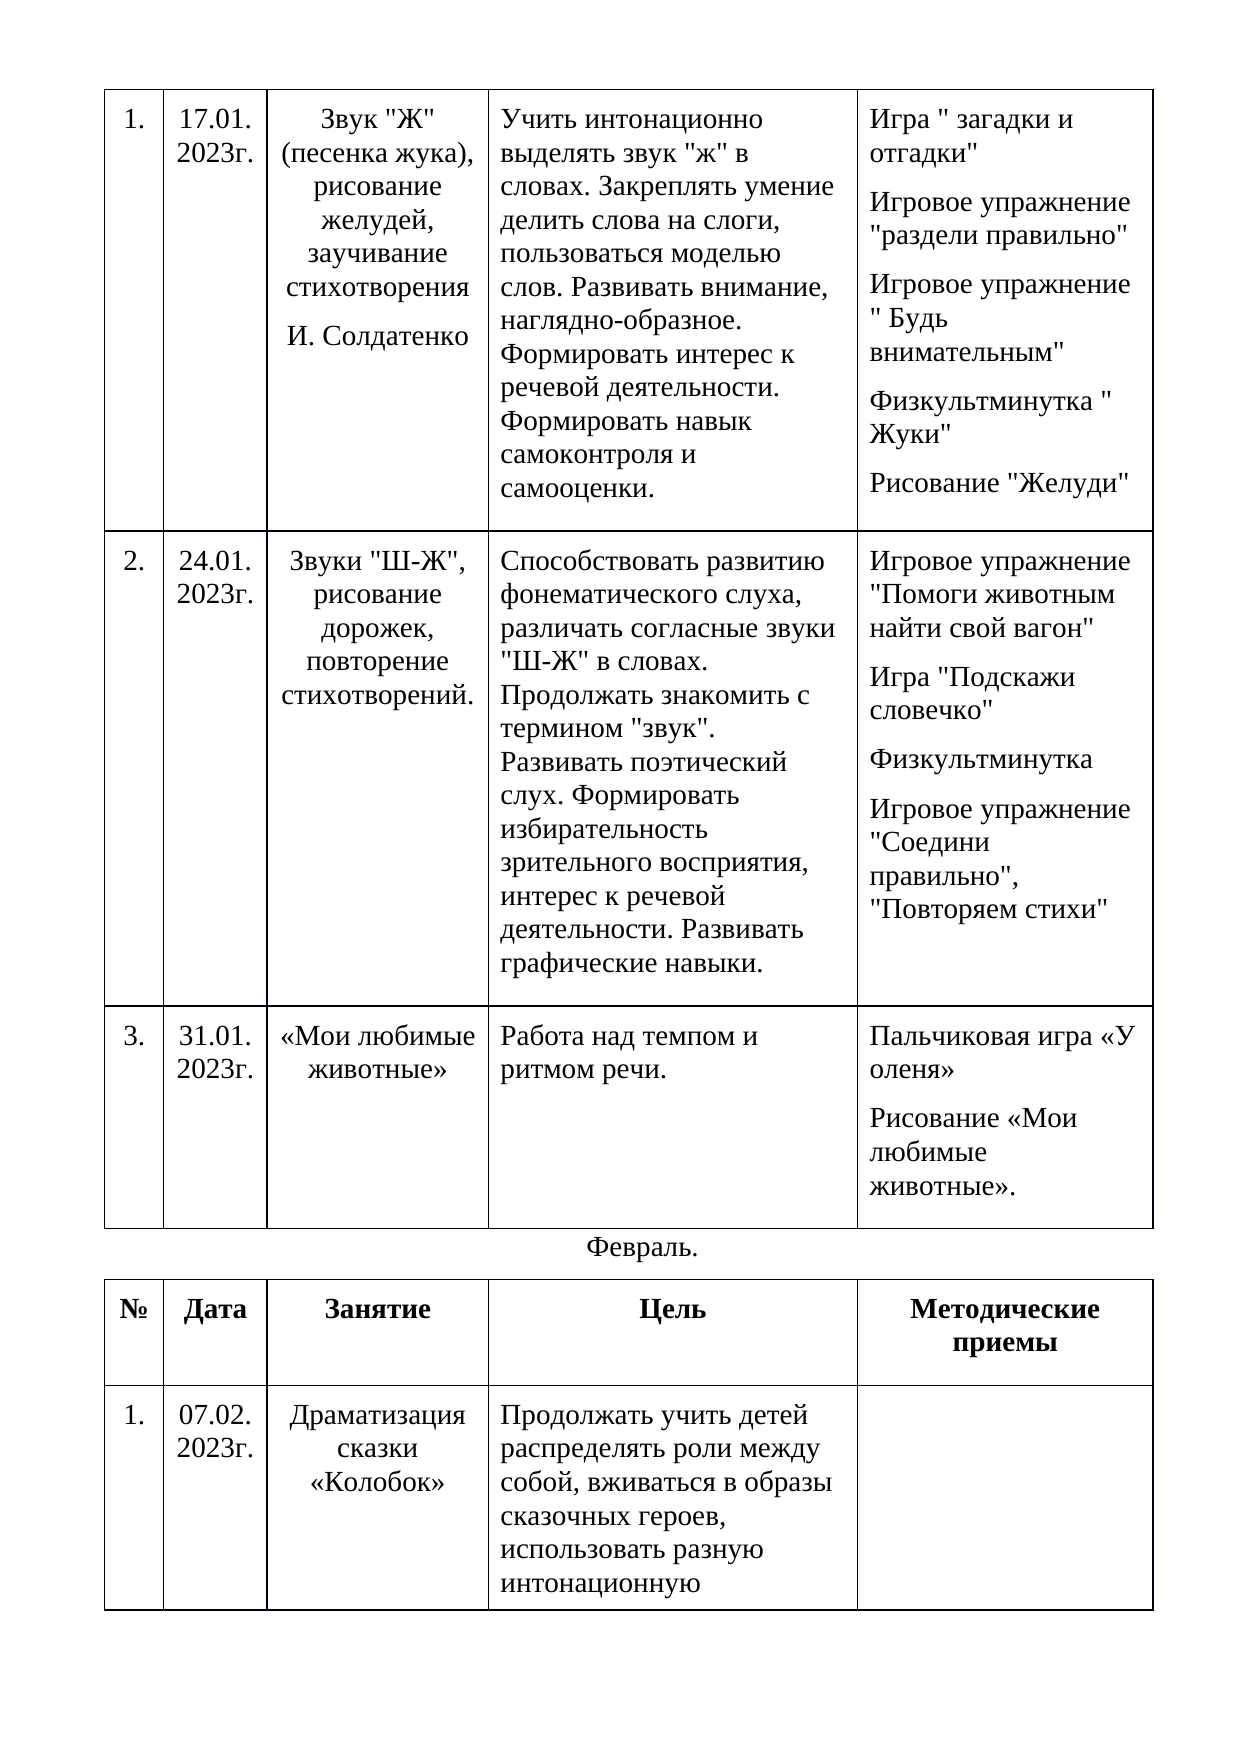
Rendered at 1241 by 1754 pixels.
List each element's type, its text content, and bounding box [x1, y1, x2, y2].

table_header № [105, 1280, 163, 1384]
table_cell Способствовать развитию фонематического слуха, различать согласные звуки "Ш-Ж" в словах. Продолжать знакомить с термином "звук". Развивать поэтический слух. Формировать избирательность зрительного восприятия, интерес к речевой деятельности. Развивать графические навыки. [489, 532, 857, 1005]
table_cell 31.01.2023г. [164, 1007, 266, 1228]
table_cell Работа над темпом и ритмом речи. [489, 1007, 857, 1228]
text Февраль. [133, 1229, 1152, 1263]
table_cell Звуки "Ш-Ж", рисование дорожек, повторение стихотворений. [268, 532, 488, 1005]
table_header Дата [164, 1280, 266, 1384]
table_header Цель [489, 1280, 857, 1384]
table_cell 1. [105, 1386, 163, 1609]
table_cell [268, 1386, 488, 1609]
table_cell 07.02.2023г. [164, 1386, 266, 1609]
table_cell «Мои любимые животные» [268, 1007, 488, 1228]
table_header Занятие [268, 1280, 488, 1384]
table_cell Звук "Ж" (песенка жука), рисование желудей, заучивание стихотворения И. Солдатенко [268, 90, 488, 530]
table_cell [858, 1386, 1152, 1609]
table_cell 24.01.2023г. [164, 532, 266, 1005]
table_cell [489, 1386, 857, 1609]
table_header Методические приемы [858, 1280, 1152, 1384]
table_cell Игра " загадки и отгадки" Игровое упражнение "раздели правильно" Игровое упражнение " Будь внимательным" Физкультминутка " Жуки" Рисование "Желуди" [858, 90, 1152, 530]
table_cell Пальчиковая игра «У оленя» Рисование «Мои любимые животные». [858, 1007, 1152, 1228]
table_cell Игровое упражнение "Помоги животным найти свой вагон" Игра "Подскажи словечко" Физкультминутка Игровое упражнение "Соедини правильно", "Повторяем стихи" [858, 532, 1152, 1005]
table_cell 2. [105, 532, 163, 1005]
table_cell 17.01.2023г. [164, 90, 266, 530]
table_cell 3. [105, 1007, 163, 1228]
table_cell Учить интонационно выделять звук "ж" в словах. Закреплять умение делить слова на слоги, пользоваться моделью слов. Развивать внимание, наглядно-образное. Формировать интерес к речевой деятельности. Формировать навык самоконтроля и самооценки. [489, 90, 857, 530]
table_cell 1. [105, 90, 163, 530]
